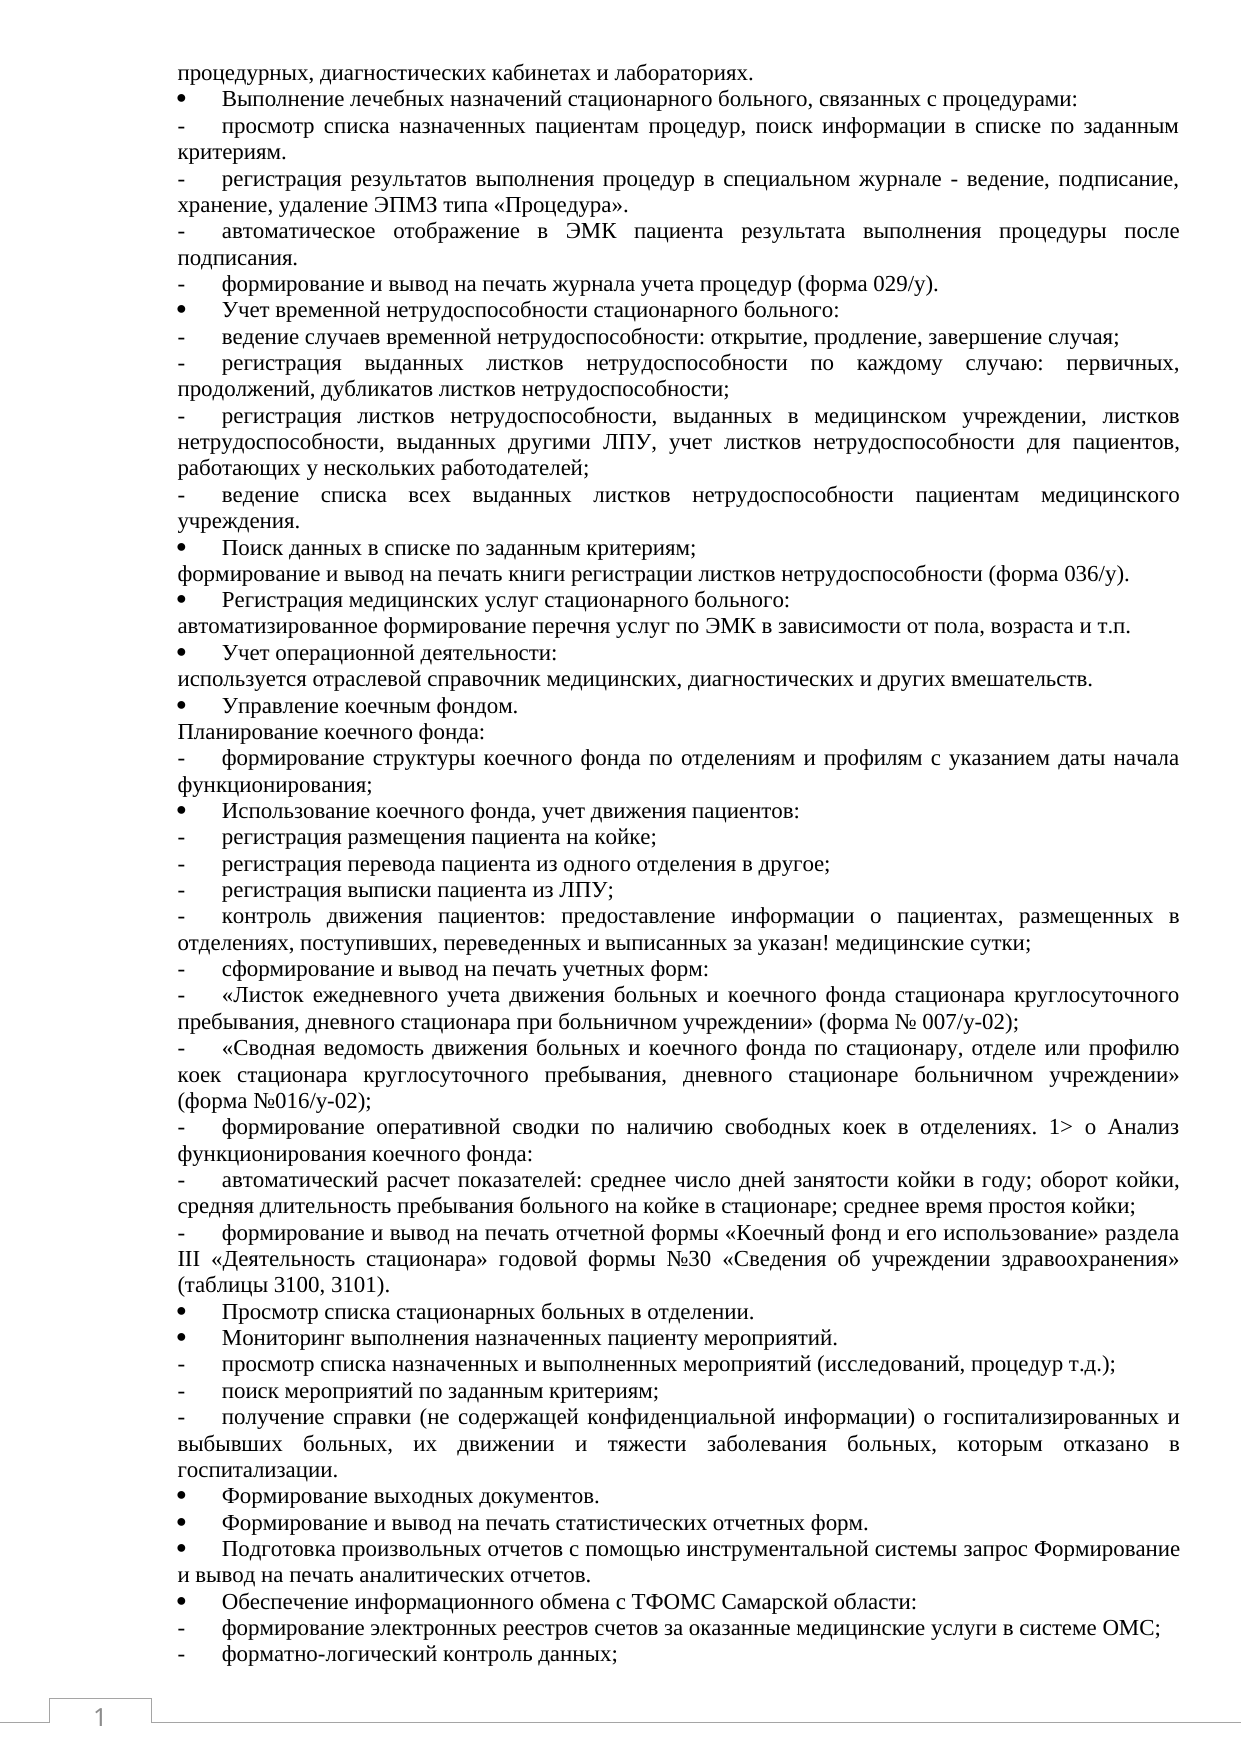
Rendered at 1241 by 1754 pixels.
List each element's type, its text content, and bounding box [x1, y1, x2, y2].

list регистрация результатов выполнения процедур в специальном журнале - ведение, подписание, хранение, удаление ЭПМЗ типа «Процедура». [177, 164, 1181, 217]
list просмотр списка назначенных и выполненных мероприятий (исследований, процедур т.д.); [177, 1351, 1181, 1377]
list Мониторинг выполнения назначенных пациенту мероприятий. [177, 1324, 1181, 1351]
list формирование структуры коечного фонда по отделениям и профилям с указанием даты начала функционирования; [177, 744, 1181, 797]
list Управление коечным фондом. [177, 692, 1181, 718]
text используется отраслевой справочник медицинских, диагностических и других вмешательств. [177, 665, 1181, 692]
list Использование коечного фонда, учет движения пациентов: [177, 797, 1181, 823]
list регистрация размещения пациента на койке; [177, 823, 1181, 850]
list регистрация листков нетрудоспособности, выданных в медицинском учреждении, листков нетрудоспособности, выданных другими ЛПУ, учет листков нетрудоспособности для пациентов, работающих у нескольких работодателей; [177, 402, 1181, 481]
list «Листок ежедневного учета движения больных и коечного фонда стационара круглосуточного пребывания, дневного стационара при больничном учреждении» (форма № 007/у-02); [177, 982, 1181, 1034]
list ведение случаев временной нетрудоспособности: открытие, продление, завершение случая; [177, 323, 1181, 349]
list Выполнение лечебных назначений стационарного больного, связанных с процедурами: [177, 86, 1181, 112]
list просмотр списка назначенных пациентам процедур, поиск информации в списке по заданным критериям. [177, 112, 1181, 164]
list Подготовка произвольных отчетов с помощью инструментальной системы запрос Формирование и вывод на печать аналитических отчетов. [177, 1535, 1181, 1588]
list форматно-логический контроль данных; [177, 1640, 1181, 1667]
list автоматический расчет показателей: среднее число дней занятости койки в году; оборот койки, средняя длительность пребывания больного на койке в стационаре; среднее время простоя койки; [177, 1166, 1181, 1219]
list Обеспечение информационного обмена с ТФОМС Самарской области: [177, 1588, 1181, 1614]
list Регистрация медицинских услуг стационарного больного: [177, 586, 1181, 613]
list получение справки (не содержащей конфиденциальной информации) о госпитализированных и выбывших больных, их движении и тяжести заболевания больных, которым отказано в госпитализации. [177, 1403, 1181, 1482]
list Формирование и вывод на печать статистических отчетных форм. [177, 1509, 1181, 1535]
list контроль движения пациентов: предоставление информации о пациентах, размещенных в отделениях, поступивших, переведенных и выписанных за указан! медицинские сутки; [177, 902, 1181, 955]
text Планирование коечного фонда: [177, 718, 1181, 744]
list Учет операционной деятельности: [177, 639, 1181, 665]
list Поиск данных в списке по заданным критериям; [177, 533, 1181, 560]
list Учет временной нетрудоспособности стационарного больного: [177, 296, 1181, 323]
text формирование и вывод на печать книги регистрации листков нетрудоспособности (форма 036/у). [177, 560, 1181, 586]
list Формирование выходных документов. [177, 1482, 1181, 1509]
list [177, 59, 1181, 86]
list ведение списка всех выданных листков нетрудоспособности пациентам медицинского учреждения. [177, 481, 1181, 533]
list «Сводная ведомость движения больных и коечного фонда по стационару, отделе или профилю коек стационара круглосуточного пребывания, дневного стационаре больничном учреждении» (форма №016/у-02); [177, 1034, 1181, 1113]
list формирование и вывод на печать отчетной формы «Коечный фонд и его использование» раздела III «Деятельность стационара» годовой формы №30 «Сведения об учреждении здравоохранения» (таблицы 3100, 3101). [177, 1219, 1181, 1298]
list автоматическое отображение в ЭМК пациента результата выполнения процедуры после подписания. [177, 217, 1181, 270]
list формирование оперативной сводки по наличию свободных коек в отделениях. 1> о Анализ функционирования коечного фонда: [177, 1113, 1181, 1166]
text автоматизированное формирование перечня услуг по ЭМК в зависимости от пола, возраста и т.п. [177, 613, 1181, 639]
list сформирование и вывод на печать учетных форм: [177, 955, 1181, 982]
list регистрация выданных листков нетрудоспособности по каждому случаю: первичных, продолжений, дубликатов листков нетрудоспособности; [177, 349, 1181, 402]
list регистрация выписки пациента из ЛПУ; [177, 876, 1181, 902]
list поиск мероприятий по заданным критериям; [177, 1377, 1181, 1403]
list формирование и вывод на печать журнала учета процедур (форма 029/у). [177, 270, 1181, 296]
list регистрация перевода пациента из одного отделения в другое; [177, 850, 1181, 876]
list Просмотр списка стационарных больных в отделении. [177, 1298, 1181, 1324]
list формирование электронных реестров счетов за оказанные медицинские услуги в системе ОМС; [177, 1614, 1181, 1640]
